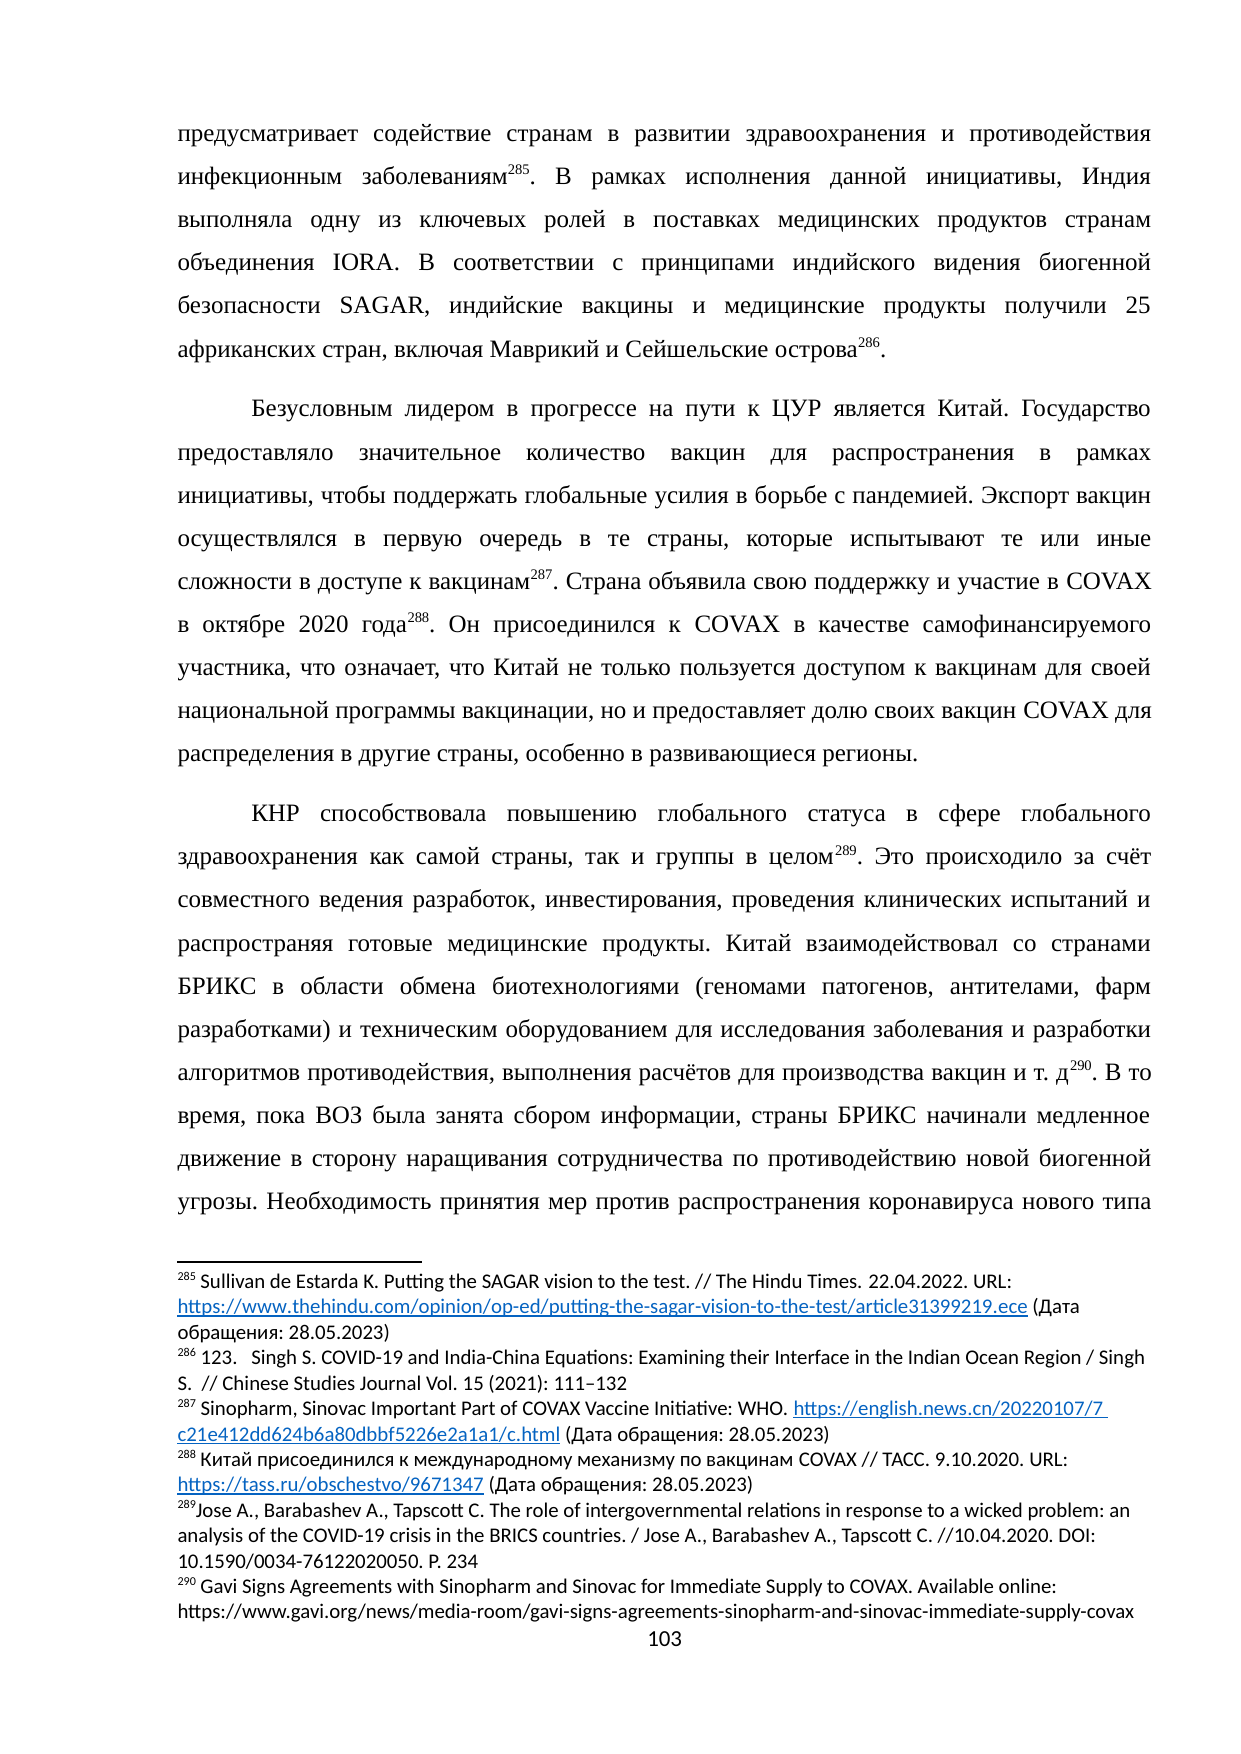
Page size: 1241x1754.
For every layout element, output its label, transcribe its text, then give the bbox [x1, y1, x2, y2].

text Безусловным лидером в прогрессе на пути к ЦУР является Китай. Государство предоставляло значительное количество вакцин для распространения в рамках инициативы, чтобы поддержать глобальные усилия в борьбе с пандемией. Экспорт вакцин осуществлялся в первую очередь в те страны, которые испытывают те или иные сложности в доступе к вакцинам. Страна объявила свою поддержку и участие в COVAX в октябре 2020 года. Он присоединился к COVAX в качестве самофинансируемого участника, что означает, что Китай не только пользуется доступом к вакцинам для своей национальной программы вакцинации, но и предоставляет долю своих вакцин COVAX для распределения в другие страны, особенно в развивающиеся регионы. [177, 393, 1152, 767]
text КНР способствовала повышению глобального статуса в сфере глобального здравоохранения как самой страны, так и группы в целом. Это происходило за счёт совместного ведения разработок, инвестирования, проведения клинических испытаний и распространяя готовые медицинские продукты. Китай взаимодействовал со странами БРИКС в области обмена биотехнологиями (геномами патогенов, антителами, фарм разработками) и техническим оборудованием для исследования заболевания и разработки алгоритмов противодействия, выполнения расчётов для производства вакцин и т. д. В то время, пока ВОЗ была занята сбором информации, страны БРИКС начинали медленное движение в сторону наращивания сотрудничества по противодействию новой биогенной угрозы. Необходимость принятия мер против распространения коронавируса нового типа стала предметом обсуждения на заседании БРИКС 11 февраля 2020 года, а уже 16 февраля того же года Китай начинает поставку первых тестов и медицинский средств защиты в страны БРИКС. [177, 798, 1152, 1215]
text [177, 118, 1152, 362]
